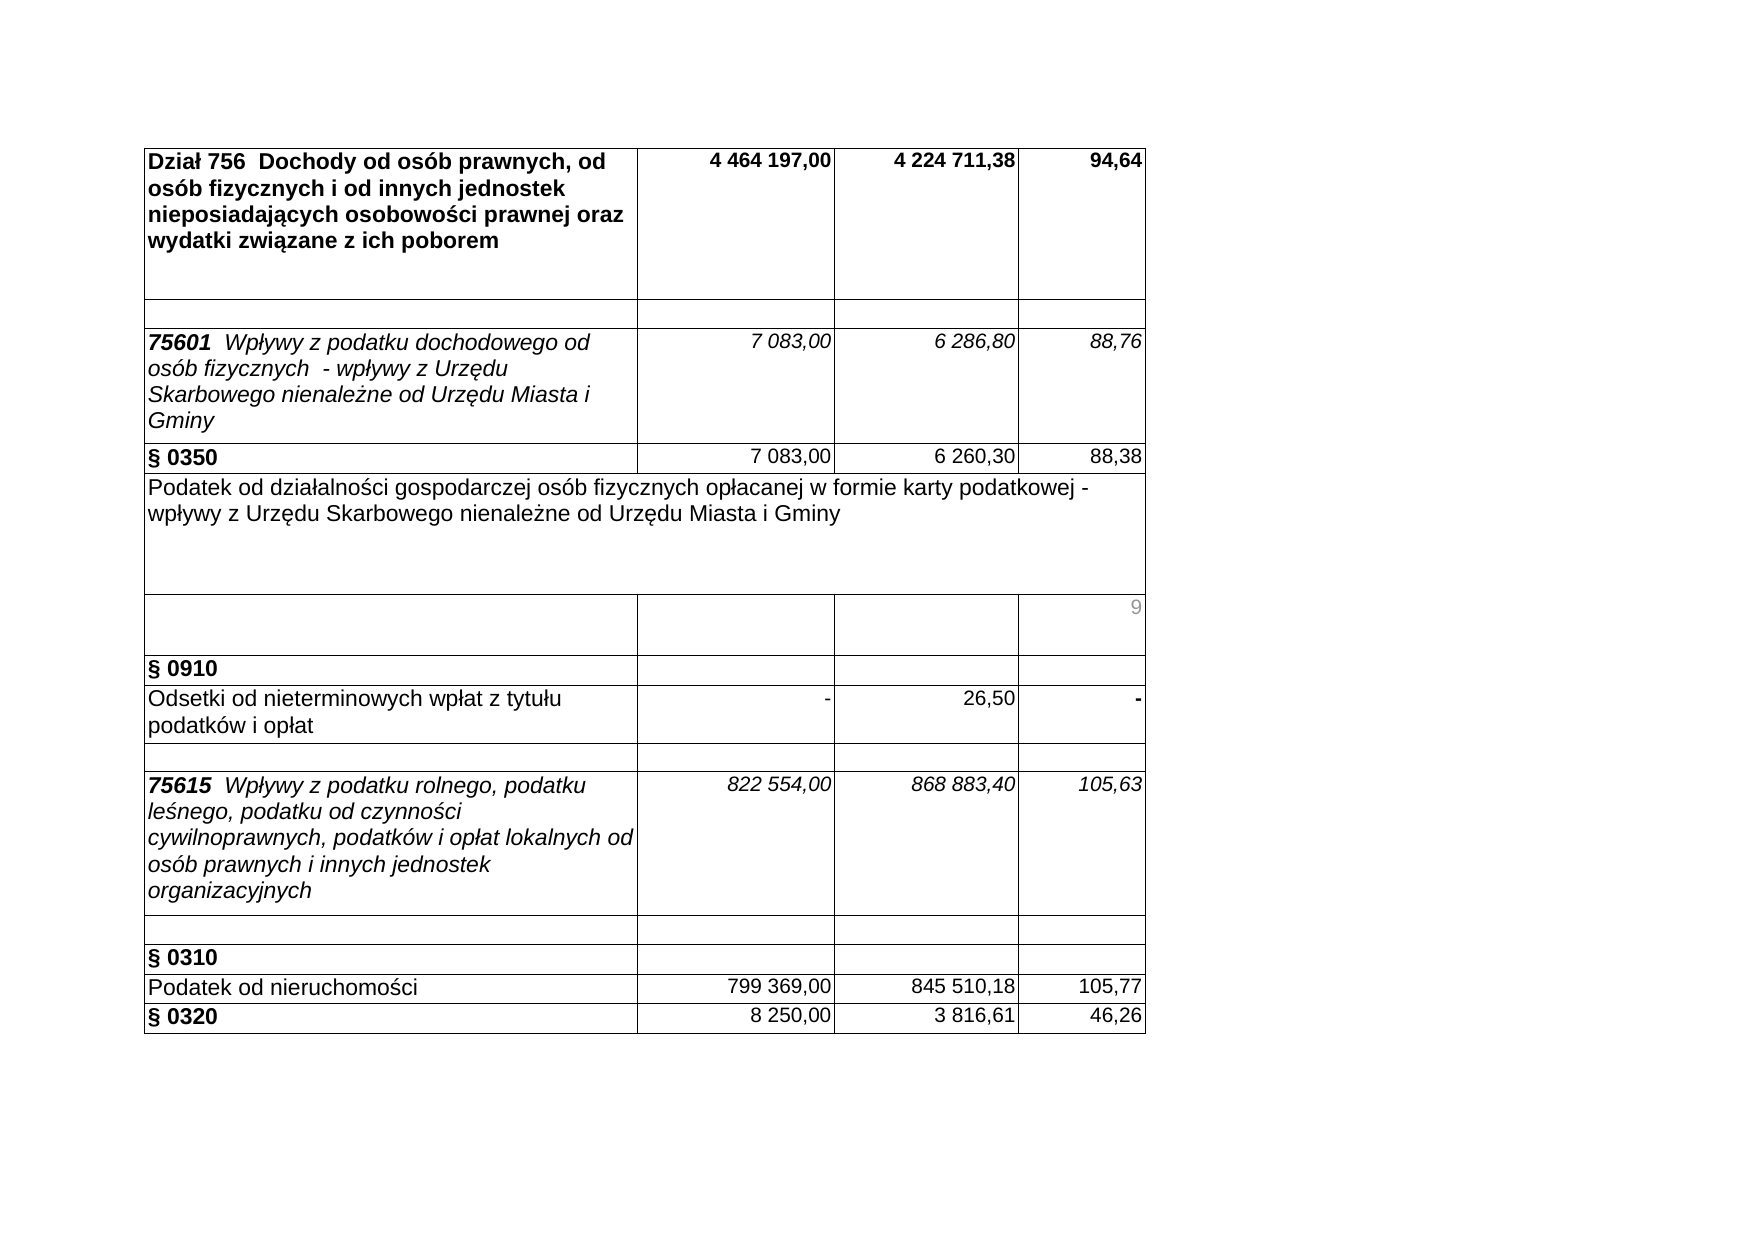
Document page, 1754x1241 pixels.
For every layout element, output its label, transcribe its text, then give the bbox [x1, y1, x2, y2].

table_cell 799 369,00 [638, 975, 834, 1003]
table_cell 46,26 [1019, 1004, 1145, 1033]
table_cell 88,38 [1019, 444, 1145, 473]
table_cell 94,64 [1019, 149, 1145, 299]
table_cell 88,76 [1019, 329, 1145, 443]
table_cell 4 224 711,38 [835, 149, 1018, 299]
table_cell 7 083,00 [638, 329, 834, 443]
table_cell [835, 595, 1018, 655]
table_cell 8 250,00 [638, 1004, 834, 1033]
table_cell Dział 756 Dochody od osób prawnych, od osób fizycznych i od innych jednostek nieposiadających osobowości prawnej oraz wydatki związane z ich poborem [145, 149, 637, 299]
table_cell Odsetki od nieterminowych wpłat z tytułu podatków i opłat [145, 686, 637, 742]
table_cell 6 286,80 [835, 329, 1018, 443]
table_cell - [638, 686, 834, 742]
table_cell 7 083,00 [638, 444, 834, 473]
table_cell 868 883,40 [835, 772, 1018, 915]
table_cell § 0350 [145, 444, 637, 473]
table_cell [835, 744, 1018, 771]
table_cell - [1019, 686, 1145, 742]
table_cell [835, 656, 1018, 685]
table_cell [638, 656, 834, 685]
table_cell Podatek od nieruchomości [145, 975, 637, 1003]
table_cell 822 554,00 [638, 772, 834, 915]
table_cell [835, 300, 1018, 328]
table_cell [638, 595, 834, 655]
table_cell Podatek od działalności gospodarczej osób fizycznych opłacanej w formie karty podatkowej - wpływy z Urzędu Skarbowego nienależne od Urzędu Miasta i Gminy [145, 474, 1145, 594]
table_cell [638, 945, 834, 974]
table_cell 3 816,61 [835, 1004, 1018, 1033]
table_cell [835, 916, 1018, 944]
table_cell § 0320 [145, 1004, 637, 1033]
table_cell 75601 Wpływy z podatku dochodowego od osób fizycznych - wpływy z Urzędu Skarbowego nienależne od Urzędu Miasta i Gminy [145, 329, 637, 443]
table_cell [145, 916, 637, 944]
table_cell 75615 Wpływy z podatku rolnego, podatku leśnego, podatku od czynności cywilnoprawnych, podatków i opłat lokalnych od osób prawnych i innych jednostek organizacyjnych [145, 772, 637, 915]
table_cell 9 [1019, 595, 1145, 655]
table_cell 105,63 [1019, 772, 1145, 915]
table_cell [835, 945, 1018, 974]
table_cell [638, 744, 834, 771]
table_cell [1019, 916, 1145, 944]
table_cell [1019, 744, 1145, 771]
table_cell 4 464 197,00 [638, 149, 834, 299]
table_cell [1019, 945, 1145, 974]
table_cell [638, 300, 834, 328]
table_cell [145, 744, 637, 771]
table_cell 6 260,30 [835, 444, 1018, 473]
table_cell 845 510,18 [835, 975, 1018, 1003]
table_cell [1019, 300, 1145, 328]
table_cell 26,50 [835, 686, 1018, 742]
table_cell 105,77 [1019, 975, 1145, 1003]
table_cell [145, 300, 637, 328]
table_cell [638, 916, 834, 944]
table_cell [1019, 656, 1145, 685]
table_cell § 0310 [145, 945, 637, 974]
table_cell [145, 595, 637, 655]
table_cell § 0910 [145, 656, 637, 685]
